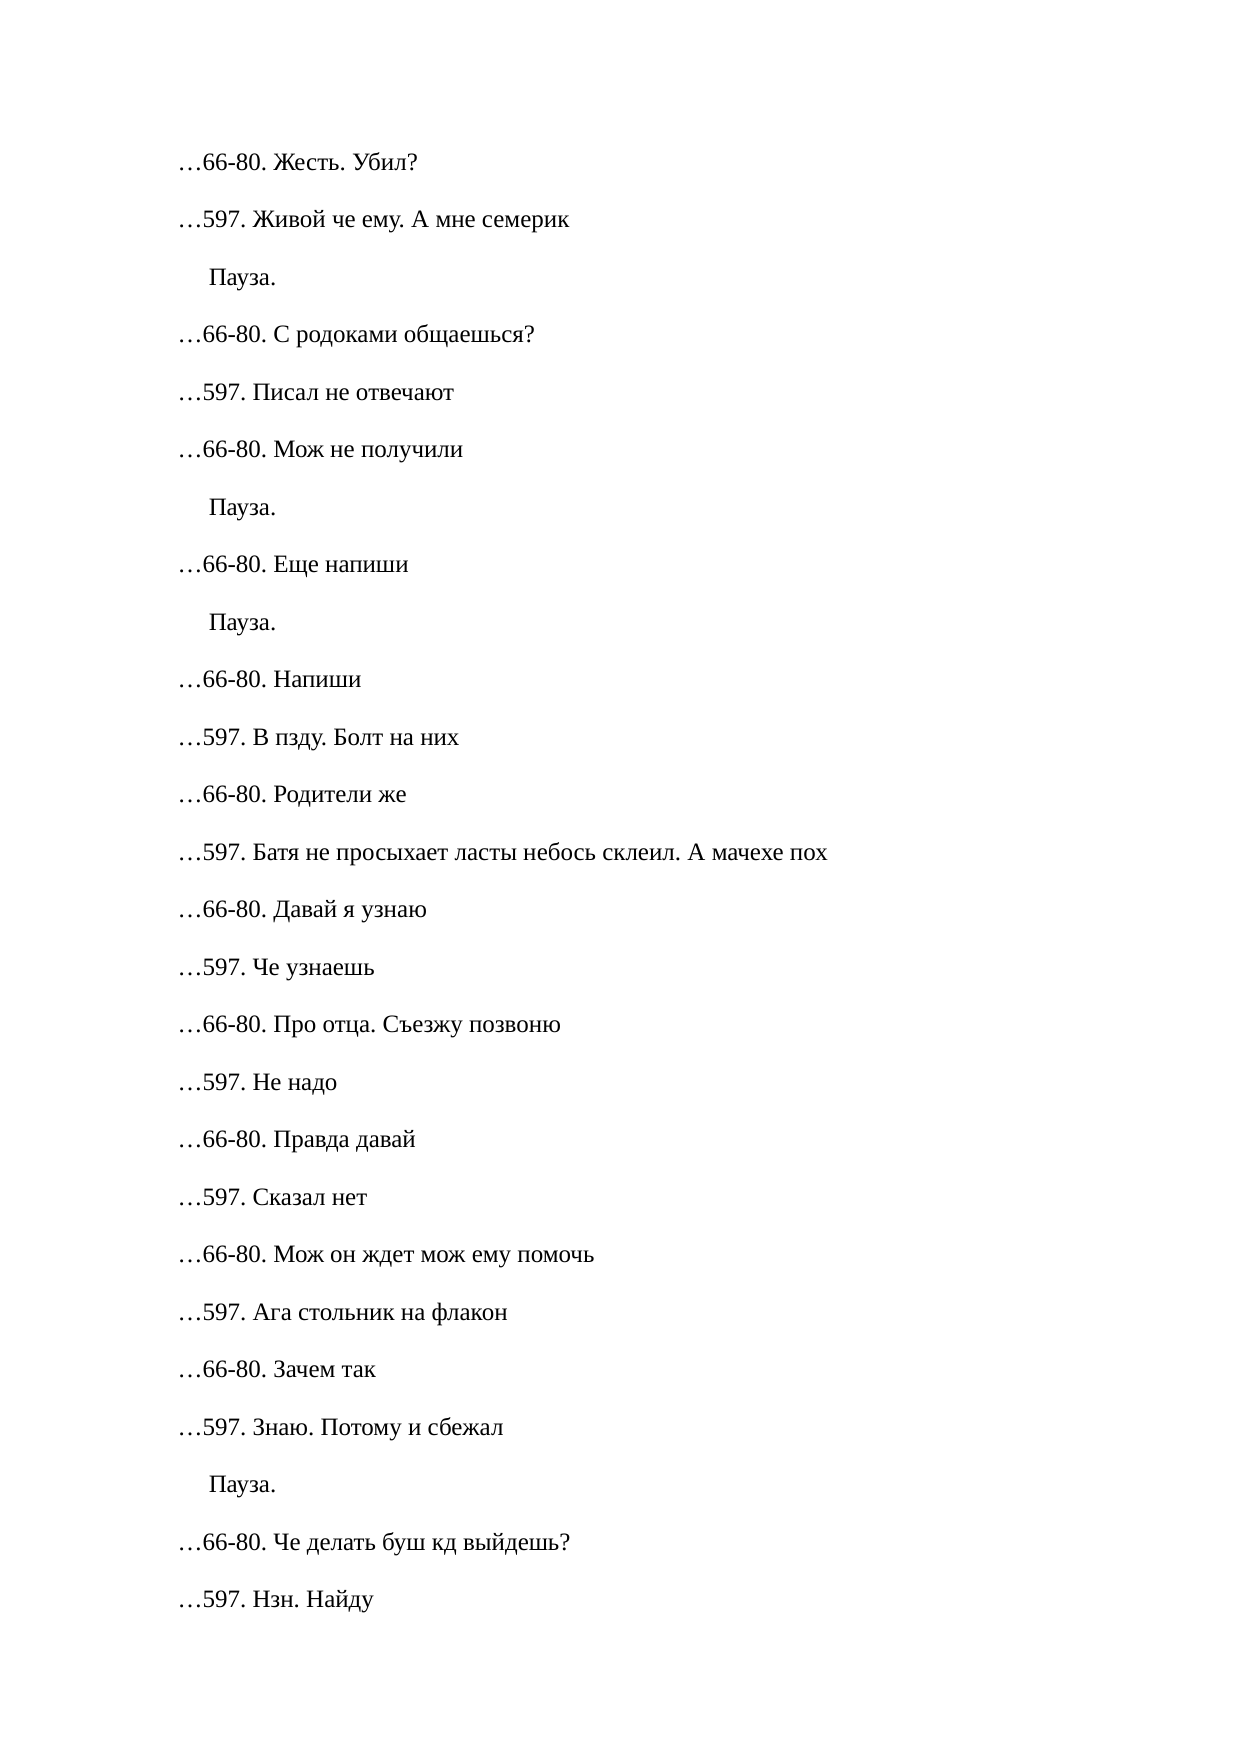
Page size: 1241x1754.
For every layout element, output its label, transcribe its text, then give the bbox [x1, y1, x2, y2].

text …66-80. Давай я узнаю [177, 894, 1152, 923]
text …597. Нзн. Найду [177, 1584, 1152, 1613]
text Пауза. [177, 607, 1152, 636]
text …597. Сказал нет [177, 1182, 1152, 1211]
text Пауза. [177, 1469, 1152, 1498]
text …66-80. Мож не получили [177, 434, 1152, 463]
text …66-80. Мож он ждет мож ему помочь [177, 1239, 1152, 1268]
text …597. Не надо [177, 1067, 1152, 1096]
text …597. Живой че ему. А мне семерик [177, 204, 1152, 233]
text …66-80. Про отца. Съезжу позвоню [177, 1009, 1152, 1038]
text …66-80. Жесть. Убил? [177, 147, 1152, 176]
text …66-80. Правда давай [177, 1124, 1152, 1153]
text …597. Писал не отвечают [177, 377, 1152, 406]
text …66-80. С родоками общаешься? [177, 319, 1152, 348]
text …66-80. Родители же [177, 779, 1152, 808]
text …66-80. Напиши [177, 664, 1152, 693]
text …597. Батя не просыхает ласты небось склеил. А мачехе пох [177, 837, 1152, 866]
text …597. Знаю. Потому и сбежал [177, 1412, 1152, 1441]
text …66-80. Зачем так [177, 1354, 1152, 1383]
text …597. Ага стольник на флакон [177, 1297, 1152, 1326]
text …597. В пзду. Болт на них [177, 722, 1152, 751]
text …66-80. Че делать буш кд выйдешь? [177, 1527, 1152, 1556]
text Пауза. [177, 492, 1152, 521]
text …66-80. Еще напиши [177, 549, 1152, 578]
text …597. Че узнаешь [177, 952, 1152, 981]
text Пауза. [177, 262, 1152, 291]
